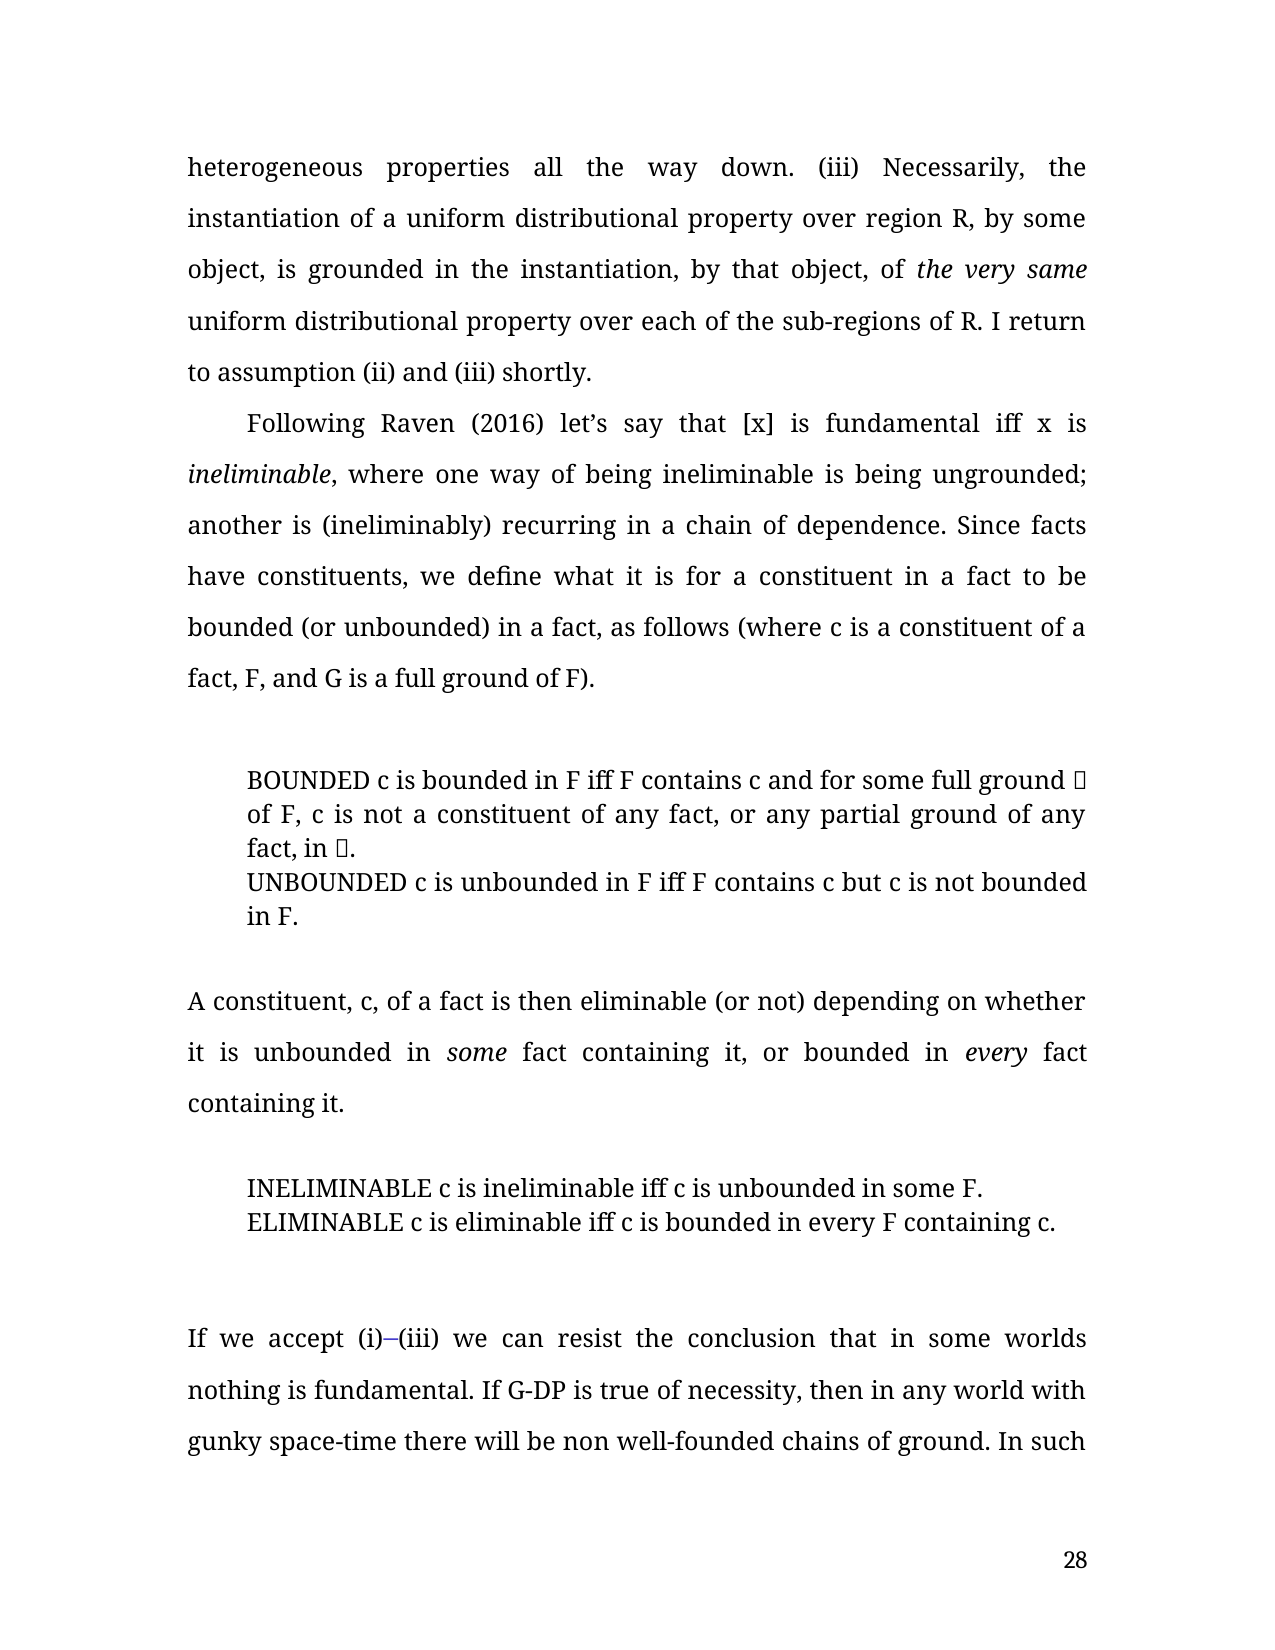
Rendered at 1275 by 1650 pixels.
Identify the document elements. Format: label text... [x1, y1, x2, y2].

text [187, 1316, 1087, 1458]
text UNBOUNDED c is unbounded in F iff F contains c but c is not bounded in F. [247, 865, 1087, 933]
text BOUNDED c is bounded in F iff F contains c and for some full ground  of F, c is not a constituent of any fact, or any partial ground of any fact, in . [247, 762, 1087, 865]
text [187, 150, 1087, 388]
text ELIMINABLE c is eliminable iff c is bounded in every F containing c. [247, 1205, 1087, 1239]
text A constituent, c, of a fact is then eliminable (or not) depending on whether it is unbounded in some fact containing it, or bounded in every fact containing it. [187, 984, 1087, 1120]
text INELIMINABLE c is ineliminable iff c is unbounded in some F. [247, 1171, 1087, 1205]
text Following Raven (2016) let’s say that [x] is fundamental iff x is ineliminable, where one way of being ineliminable is being ungrounded; another is (ineliminably) recurring in a chain of dependence. Since facts have constituents, we define what it is for a constituent in a fact to be bounded (or unbounded) in a fact, as follows (where c is a constituent of a fact, F, and G is a full ground of F). [187, 405, 1087, 694]
